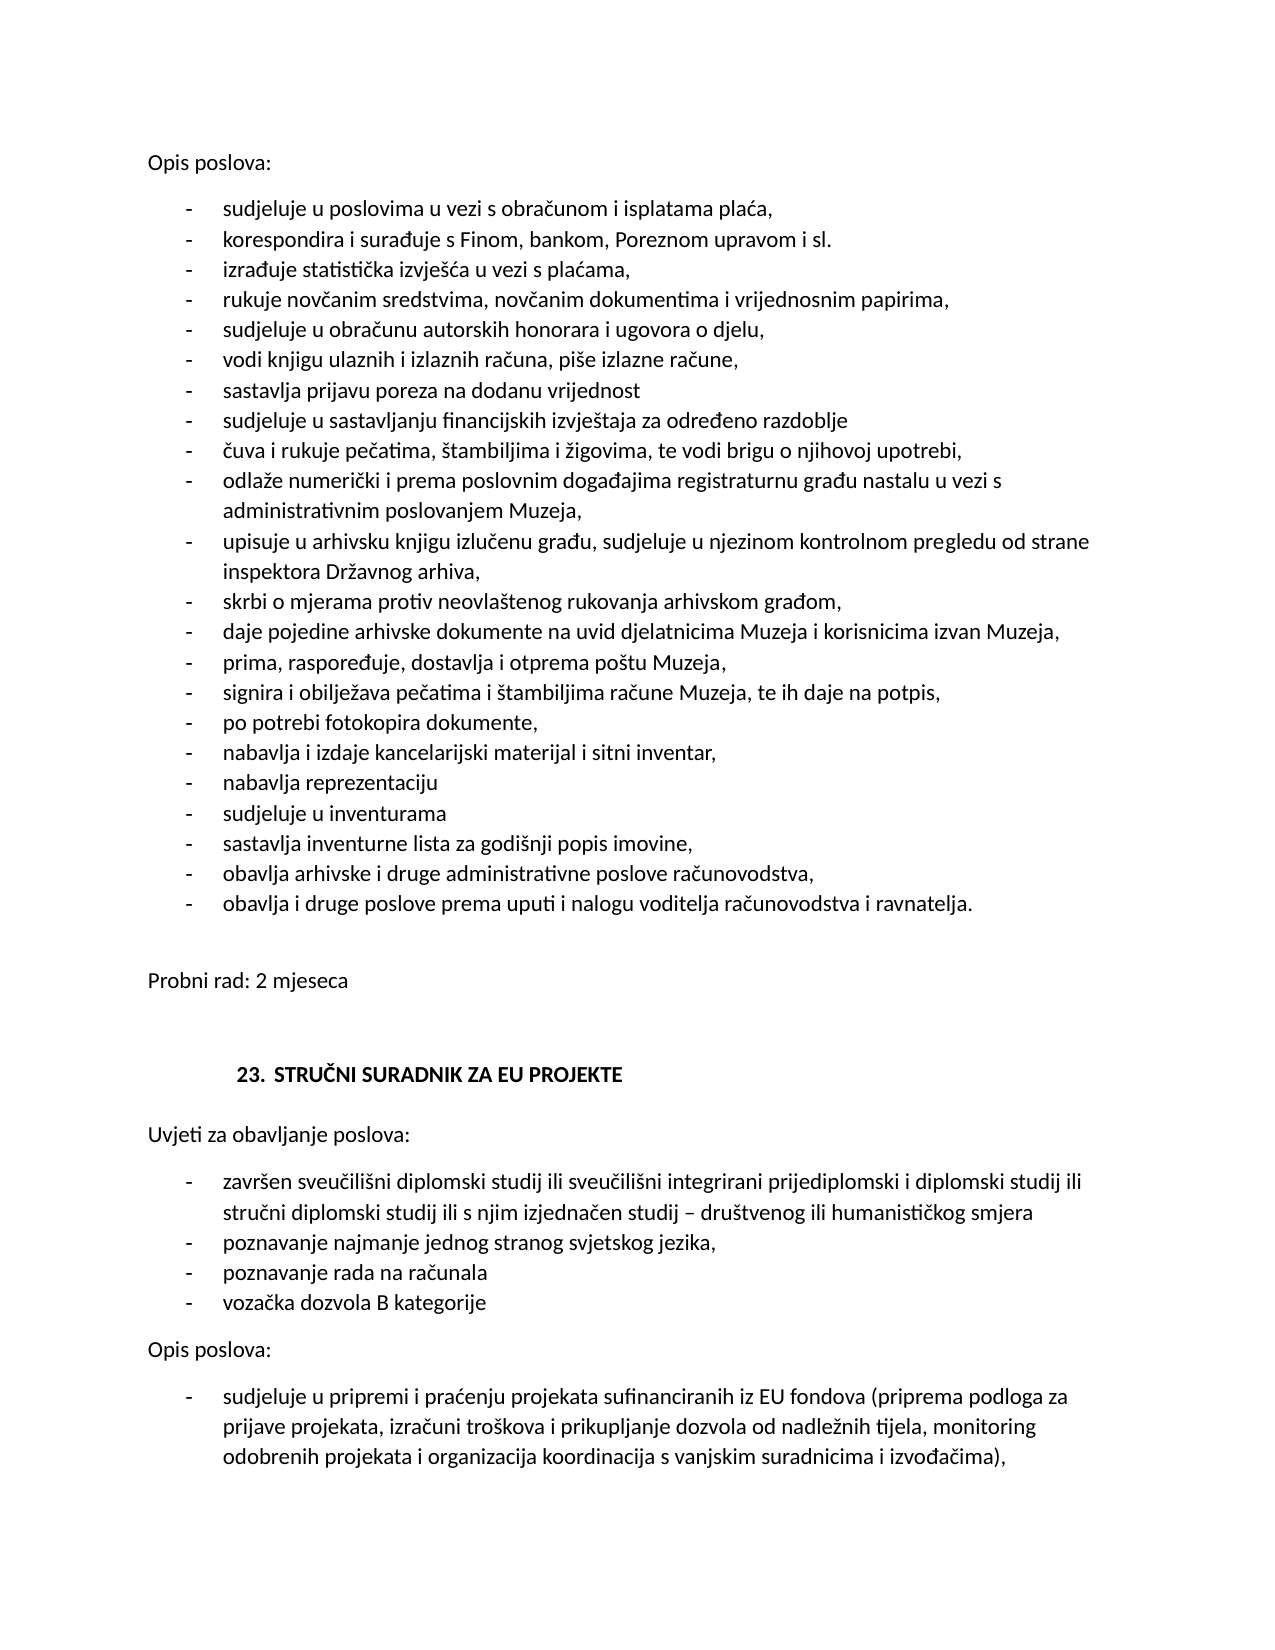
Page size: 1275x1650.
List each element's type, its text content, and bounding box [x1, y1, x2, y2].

list završen sveučilišni diplomski studij ili sveučilišni integrirani prijediplomski i diplomski studij ili stručni diplomski studij ili s njim izjednačen studij – društvenog ili humanističkog smjera [185, 1167, 1127, 1226]
list izrađuje statistička izvješća u vezi s plaćama, [185, 255, 1127, 283]
list nabavlja i izdaje kancelarijski materijal i sitni inventar, [185, 738, 1127, 766]
list nabavlja reprezentaciju [185, 768, 1127, 796]
list vodi knjigu ulaznih i izlaznih računa, piše izlazne račune, [185, 346, 1127, 373]
list obavlja i druge poslove prema uputi i nalogu voditelja računovodstva i ravnatelja. [185, 889, 1127, 917]
text Uvjeti za obavljanje poslova: [148, 1121, 1127, 1148]
list rukuje novčanim sredstvima, novčanim dokumentima i vrijednosnim papirima, [185, 285, 1127, 313]
list sastavlja prijavu poreza na dodanu vrijednost [185, 376, 1127, 404]
list vozačka dozvola B kategorije [185, 1288, 1127, 1316]
text Opis poslova: [148, 148, 1127, 176]
list čuva i rukuje pečatima, štambiljima i žigovima, te vodi brigu o njihovoj upotrebi, [185, 436, 1127, 464]
list poznavanje najmanje jednog stranog svjetskog jezika, [185, 1228, 1127, 1256]
list po potrebi fotokopira dokumente, [185, 708, 1127, 736]
list sudjeluje u pripremi i praćenju projekata sufinanciranih iz EU fondova (priprema podloga za prijave projekata, izračuni troškova i prikupljanje dozvola od nadležnih tijela, monitoring odobrenih projekata i organizacija koordinacija s vanjskim suradnicima i izvođačima), [185, 1382, 1127, 1470]
list sudjeluje u inventurama [185, 799, 1127, 827]
list sudjeluje u sastavljanju financijskih izvještaja za određeno razdoblje [185, 406, 1127, 434]
list STRUČNI SURADNIK ZA EU PROJEKTE [236, 1060, 1127, 1088]
text Probni rad: 2 mjeseca [148, 966, 1127, 994]
list sudjeluje u poslovima u vezi s obračunom i isplatama plaća, [185, 194, 1127, 222]
list obavlja arhivske i druge administrativne poslove računovodstva, [185, 859, 1127, 887]
list signira i obilježava pečatima i štambiljima račune Muzeja, te ih daje na potpis, [185, 678, 1127, 706]
list sastavlja inventurne lista za godišnji popis imovine, [185, 829, 1127, 857]
list korespondira i surađuje s Finom, bankom, Poreznom upravom i sl. [185, 225, 1127, 253]
list daje pojedine arhivske dokumente na uvid djelatnicima Muzeja i korisnicima izvan Muzeja, [185, 617, 1127, 645]
text Opis poslova: [148, 1335, 1127, 1363]
list upisuje u arhivsku knjigu izlučenu građu, sudjeluje u njezinom kontrolnom pregledu od strane inspektora Državnog arhiva, [185, 527, 1127, 585]
list poznavanje rada na računala [185, 1258, 1127, 1286]
list skrbi o mjerama protiv neovlaštenog rukovanja arhivskom građom, [185, 587, 1127, 615]
list odlaže numerički i prema poslovnim događajima registraturnu građu nastalu u vezi s administrativnim poslovanjem Muzeja, [185, 466, 1127, 524]
list sudjeluje u obračunu autorskih honorara i ugovora o djelu, [185, 315, 1127, 343]
list prima, raspoređuje, dostavlja i otprema poštu Muzeja, [185, 648, 1127, 676]
